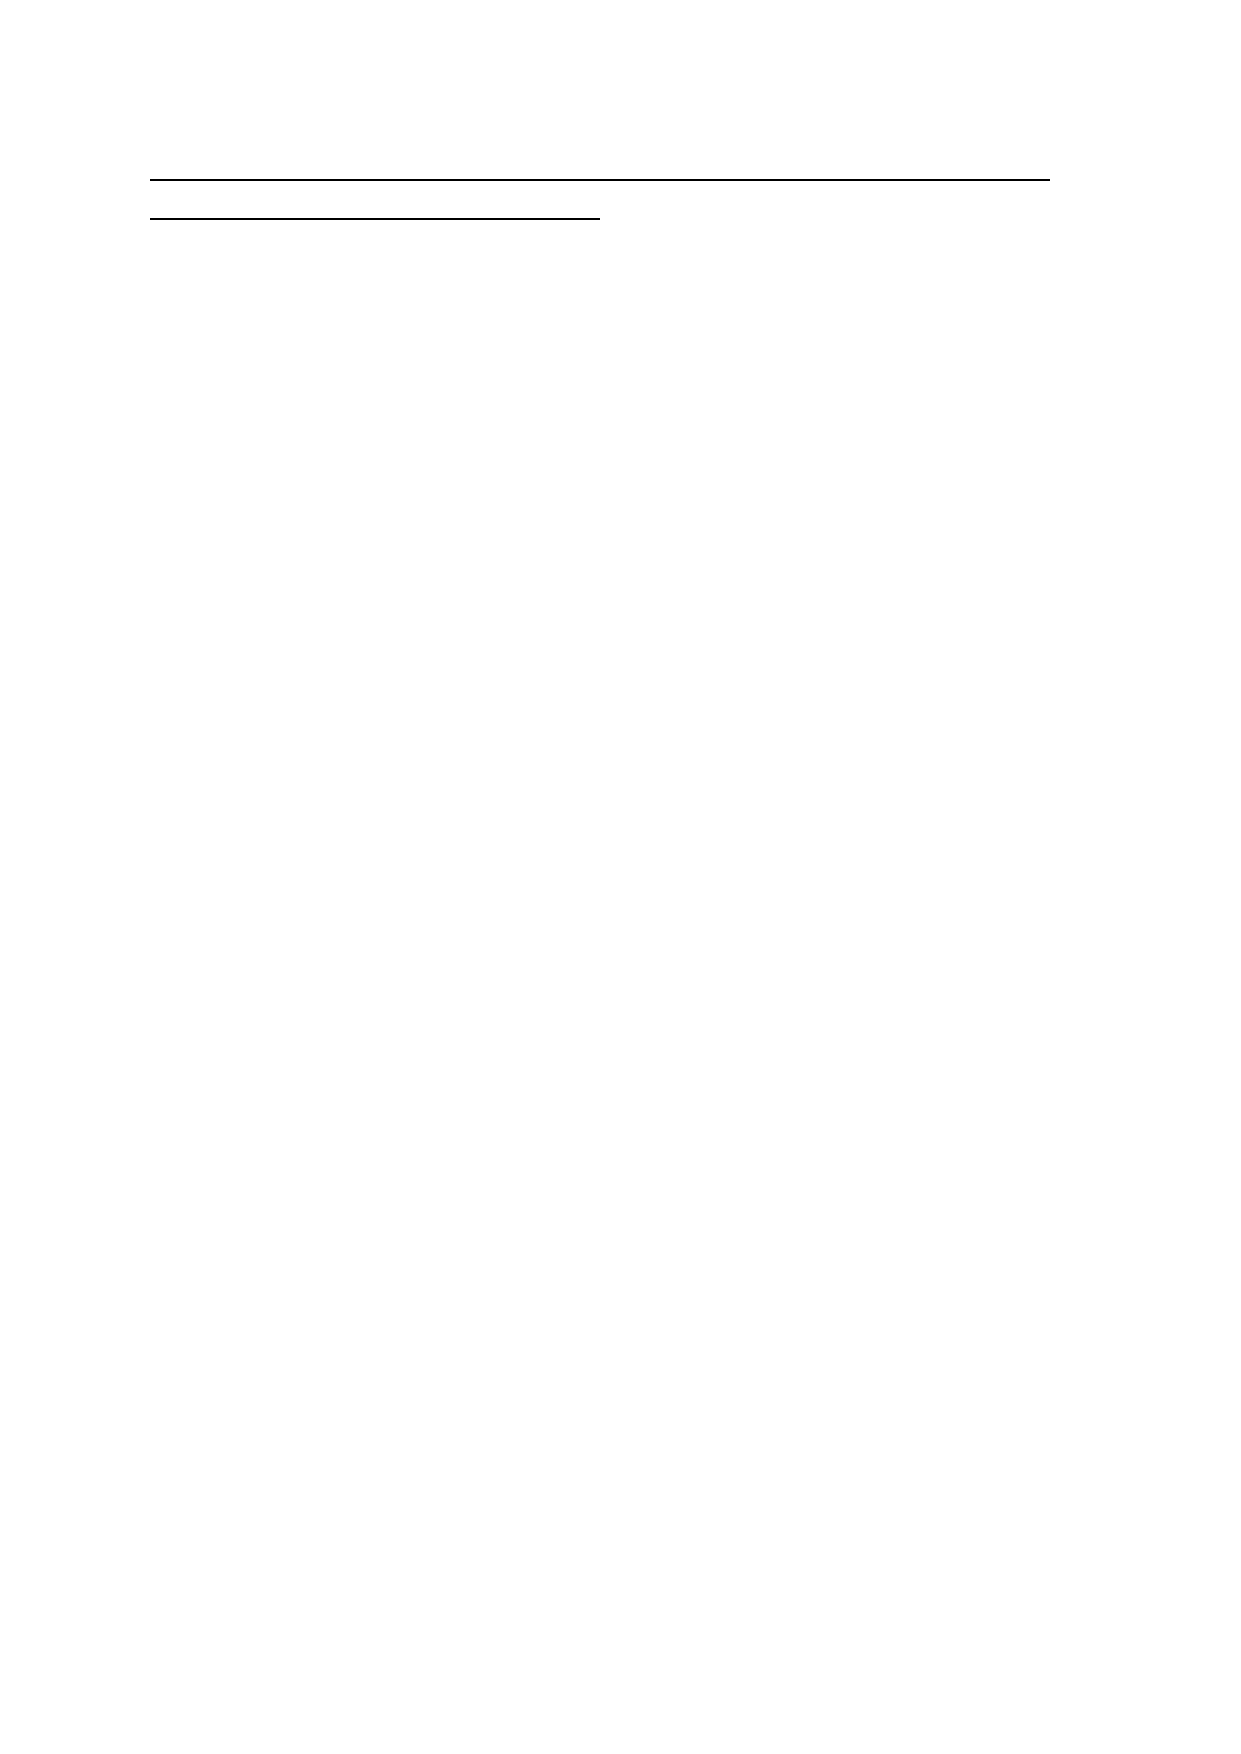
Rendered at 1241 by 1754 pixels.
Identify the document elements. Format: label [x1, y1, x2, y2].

text [150, 150, 1090, 223]
